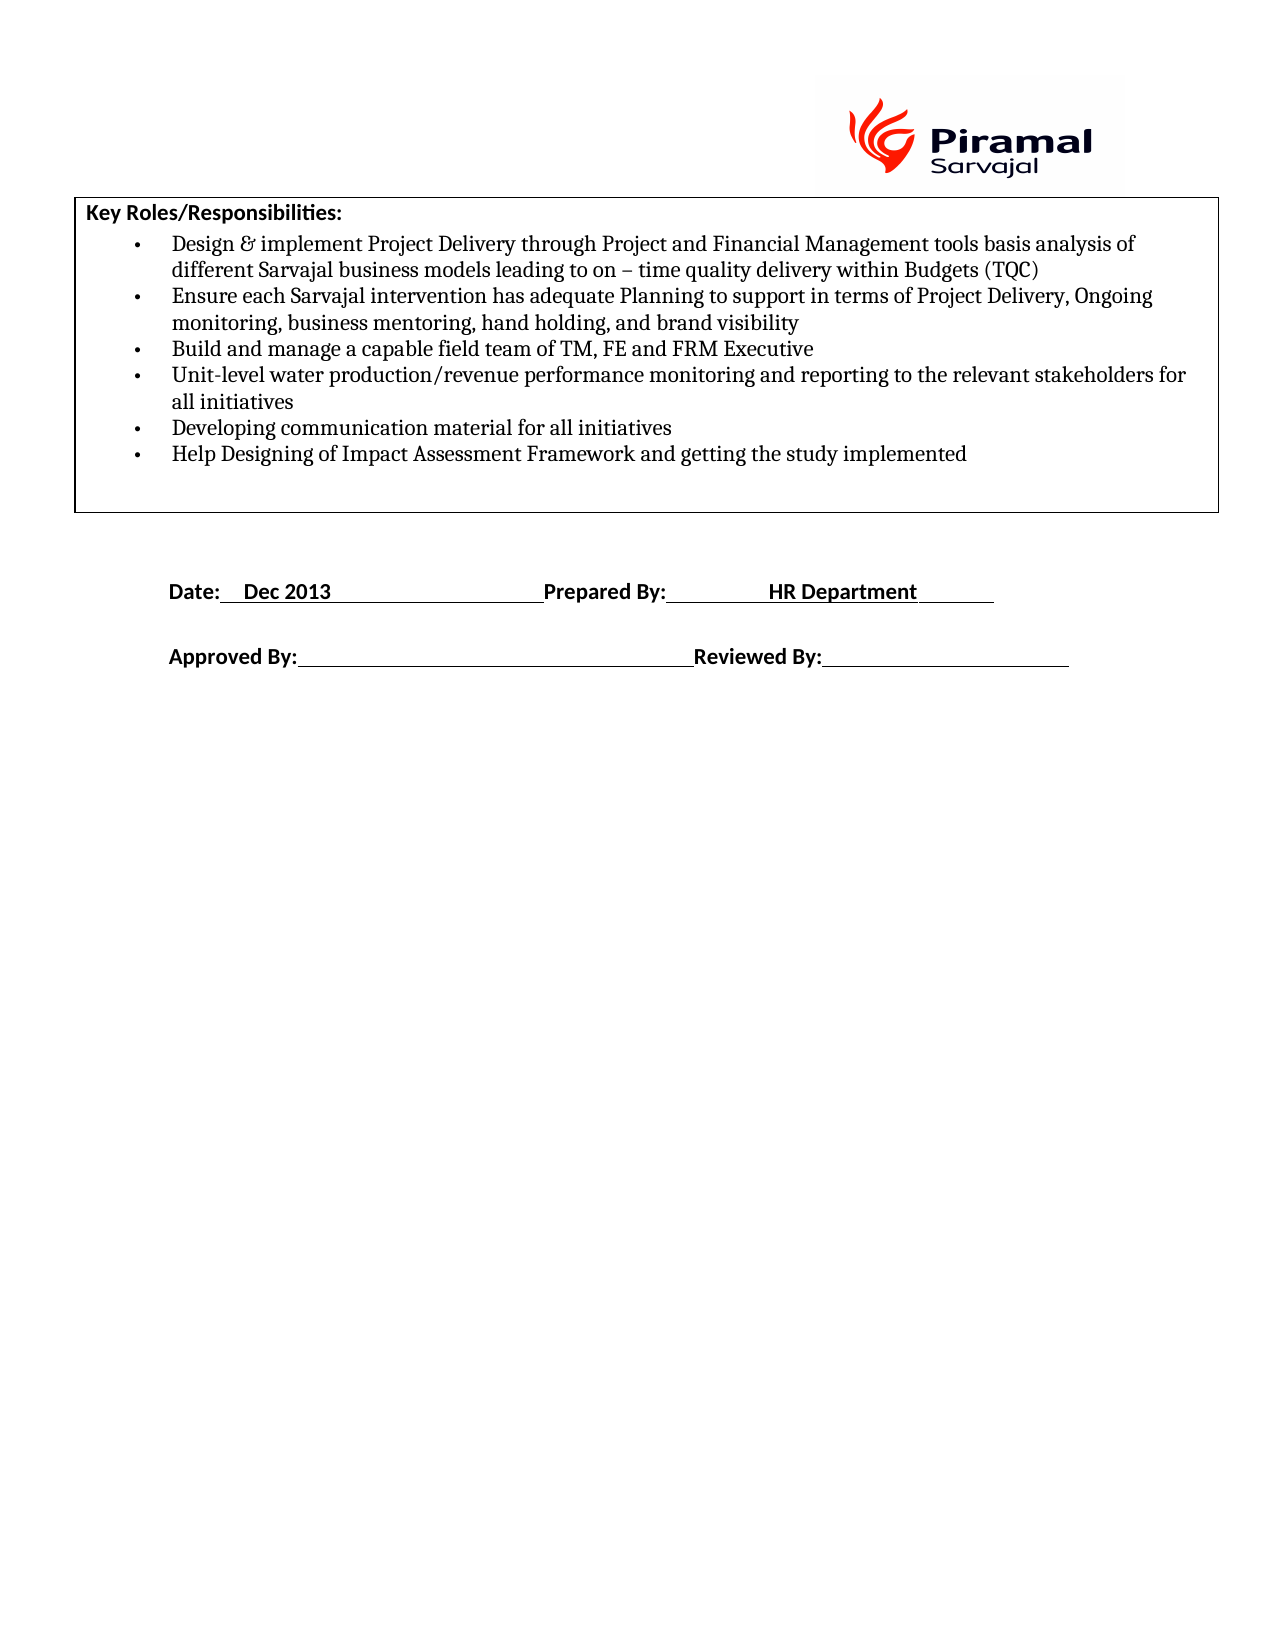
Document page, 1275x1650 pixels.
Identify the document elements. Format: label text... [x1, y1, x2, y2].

text Date: Dec 2013 Prepared By: HR Department [169, 577, 1125, 605]
table_cell Key Roles/Responsibilities: Design & implement Project Delivery through Project and Financial Management tools basis analysis of different Sarvajal business models leading to on – time quality delivery within Budgets (TQC) Ensure each Sarvajal intervention has adequate Planning to support in terms of Project Delivery, Ongoing monitoring, business mentoring, hand holding, and brand visibility Build and manage a capable field team of TM, FE and FRM Executive Unit-level water production/revenue performance monitoring and reporting to the relevant stakeholders for all initiatives Developing communication material for all initiatives Help Designing of Impact Assessment Framework and getting the study implemented [76, 198, 1218, 512]
picture [814, 75, 1125, 197]
text Approved By: Reviewed By: [169, 642, 1125, 670]
